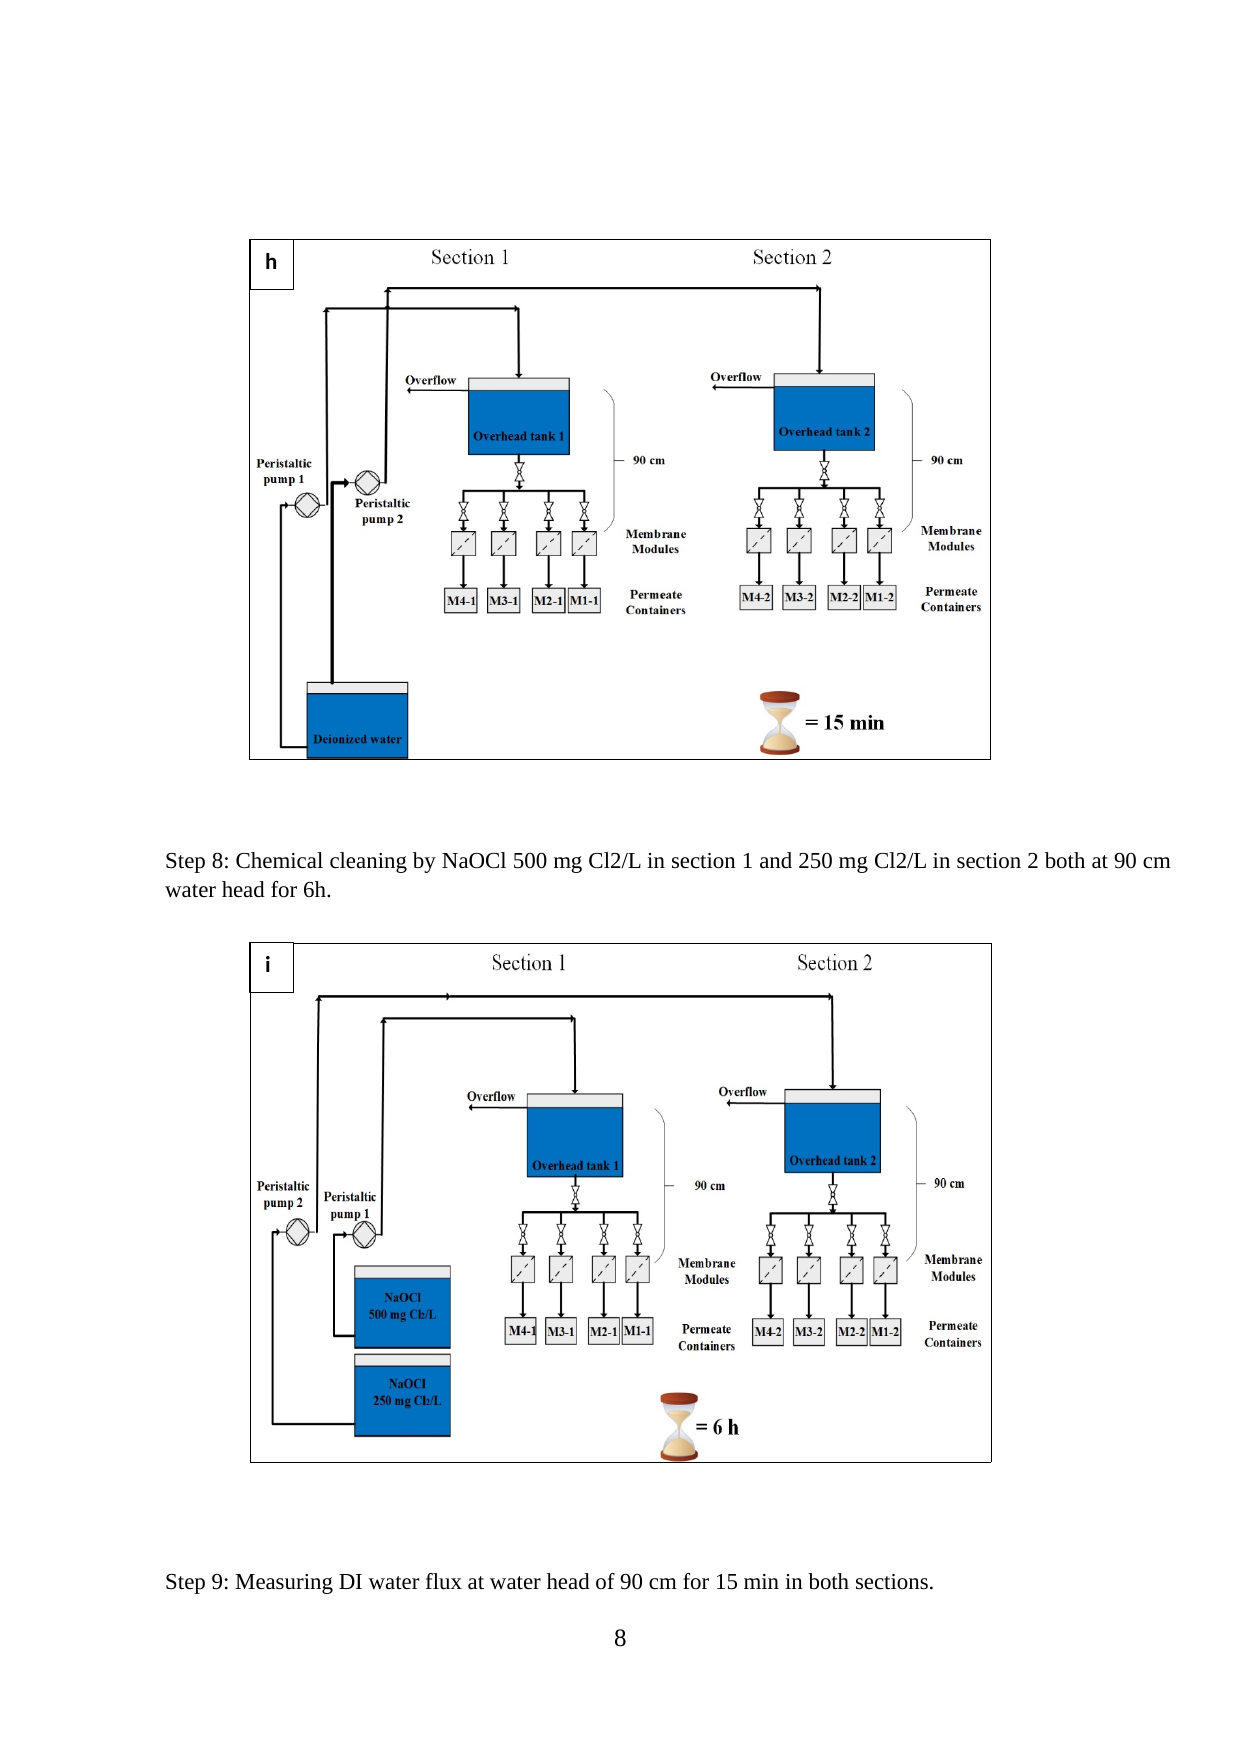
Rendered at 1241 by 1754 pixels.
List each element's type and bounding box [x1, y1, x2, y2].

picture [251, 944, 991, 1462]
picture [250, 240, 990, 759]
